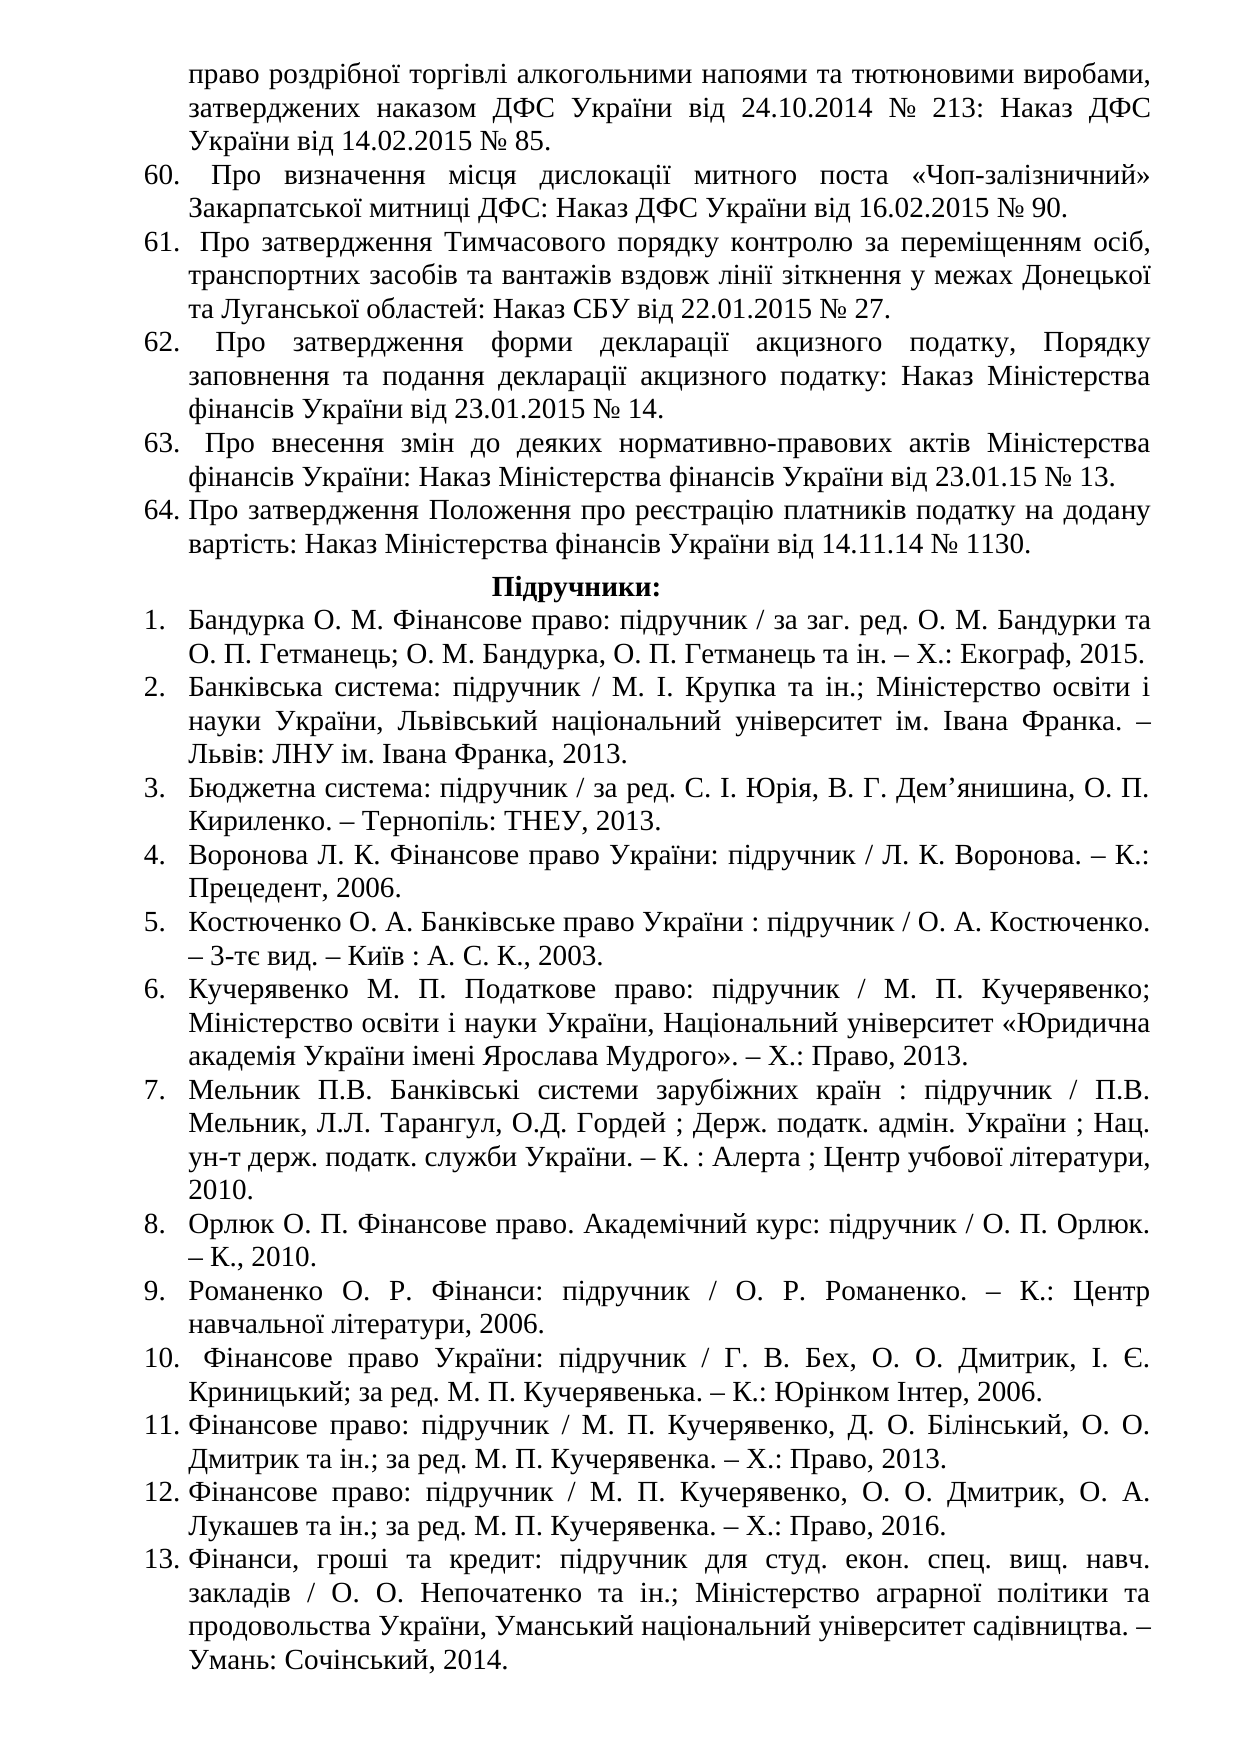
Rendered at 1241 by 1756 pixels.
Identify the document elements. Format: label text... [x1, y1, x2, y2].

list Про затвердження Тимчасового порядку контролю за переміщенням осіб, транспортних засобів та вантажів вздовж лінії зіткнення у межах Донецької та Луганської областей: Наказ СБУ від 22.01.2015 № 27. [144, 224, 1152, 324]
list Про визначення місця дислокації митного поста «Чоп-залізничний» Закарпатської митниці ДФС: Наказ ДФС України від 16.02.2015 № 90. [144, 157, 1152, 224]
list Фінансове право: підручник / М. П. Кучерявенко, О. О. Дмитрик, О. А. Лукашев та ін.; за ред. М. П. Кучерявенка. – Х.: Право, 2016. [144, 1474, 1152, 1541]
list Про затвердження форми декларації акцизного податку, Порядку заповнення та подання декларації акцизного податку: Наказ Міністерства фінансів України від 23.01.2015 № 14. [144, 324, 1152, 425]
list Орлюк О. П. Фінансове право. Академічний курс: підручник / О. П. Орлюк. – К., 2010. [144, 1206, 1152, 1273]
subtitle Підручники: [144, 569, 1009, 602]
list Банківська система: підручник / М. І. Крупка та ін.; Міністерство освіти і науки України, Львівський національний університет ім. Івана Франка. – Львів: ЛНУ ім. Івана Франка, 2013. [144, 669, 1152, 770]
list Костюченко О. А. Банківське право України : підручник / О. А. Костюченко. – 3-тє вид. – Київ : А. С. К., 2003. [144, 904, 1152, 971]
list Про затвердження Положення про реєстрацію платників податку на додану вартість: Наказ Міністерства фінансів України від 14.11.14 № 1130. [144, 492, 1152, 559]
list Про внесення змін до деяких нормативно-правових актів Міністерства фінансів України: Наказ Міністерства фінансів України від 23.01.15 № 13. [144, 425, 1152, 492]
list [144, 56, 1152, 157]
list Бандурка О. М. Фінансове право: підручник / за заг. ред. О. М. Бандурки та О. П. Гетманець; О. М. Бандурка, О. П. Гетманець та ін. – Х.: Екограф, 2015. [144, 602, 1152, 669]
list Бюджетна система: підручник / за ред. С. І. Юрія, В. Г. Дем’янишина, О. П. Кириленко. – Тернопіль: ТНЕУ, 2013. [144, 770, 1152, 837]
list Фінансове право: підручник / М. П. Кучерявенко, Д. О. Білінський, О. О. Дмитрик та ін.; за ред. М. П. Кучерявенка. – Х.: Право, 2013. [144, 1407, 1152, 1474]
list Воронова Л. К. Фінансове право України: підручник / Л. К. Воронова. – К.: Прецедент, 2006. [144, 837, 1152, 904]
list Мельник П.В. Банківські системи зарубіжних країн : підручник / П.В. Мельник, Л.Л. Тарангул, О.Д. Гордей ; Держ. податк. адмін. України ; Нац. ун-т держ. податк. служби України. – К. : Алерта ; Центр учбової літератури, 2010. [144, 1072, 1152, 1206]
list Романенко О. Р. Фінанси: підручник / О. Р. Романенко. – К.: Центр навчальної літератури, 2006. [144, 1273, 1152, 1340]
list Кучерявенко М. П. Податкове право: підручник / М. П. Кучерявенко; Міністерство освіти і науки України, Національний університет «Юридична академія України імені Ярослава Мудрого». – Х.: Право, 2013. [144, 971, 1152, 1072]
list Фінансове право України: підручник / Г. В. Бех, О. О. Дмитрик, І. Є. Криницький; за ред. М. П. Кучерявенька. – К.: Юрінком Інтер, 2006. [144, 1340, 1152, 1407]
list Фінанси, гроші та кредит: підручник для студ. екон. спец. вищ. навч. закладів / О. О. Непочатенко та ін.; Міністерство аграрної політики та продовольства України, Уманський національний університет садівництва. – Умань: Сочінський, 2014. [144, 1541, 1152, 1676]
